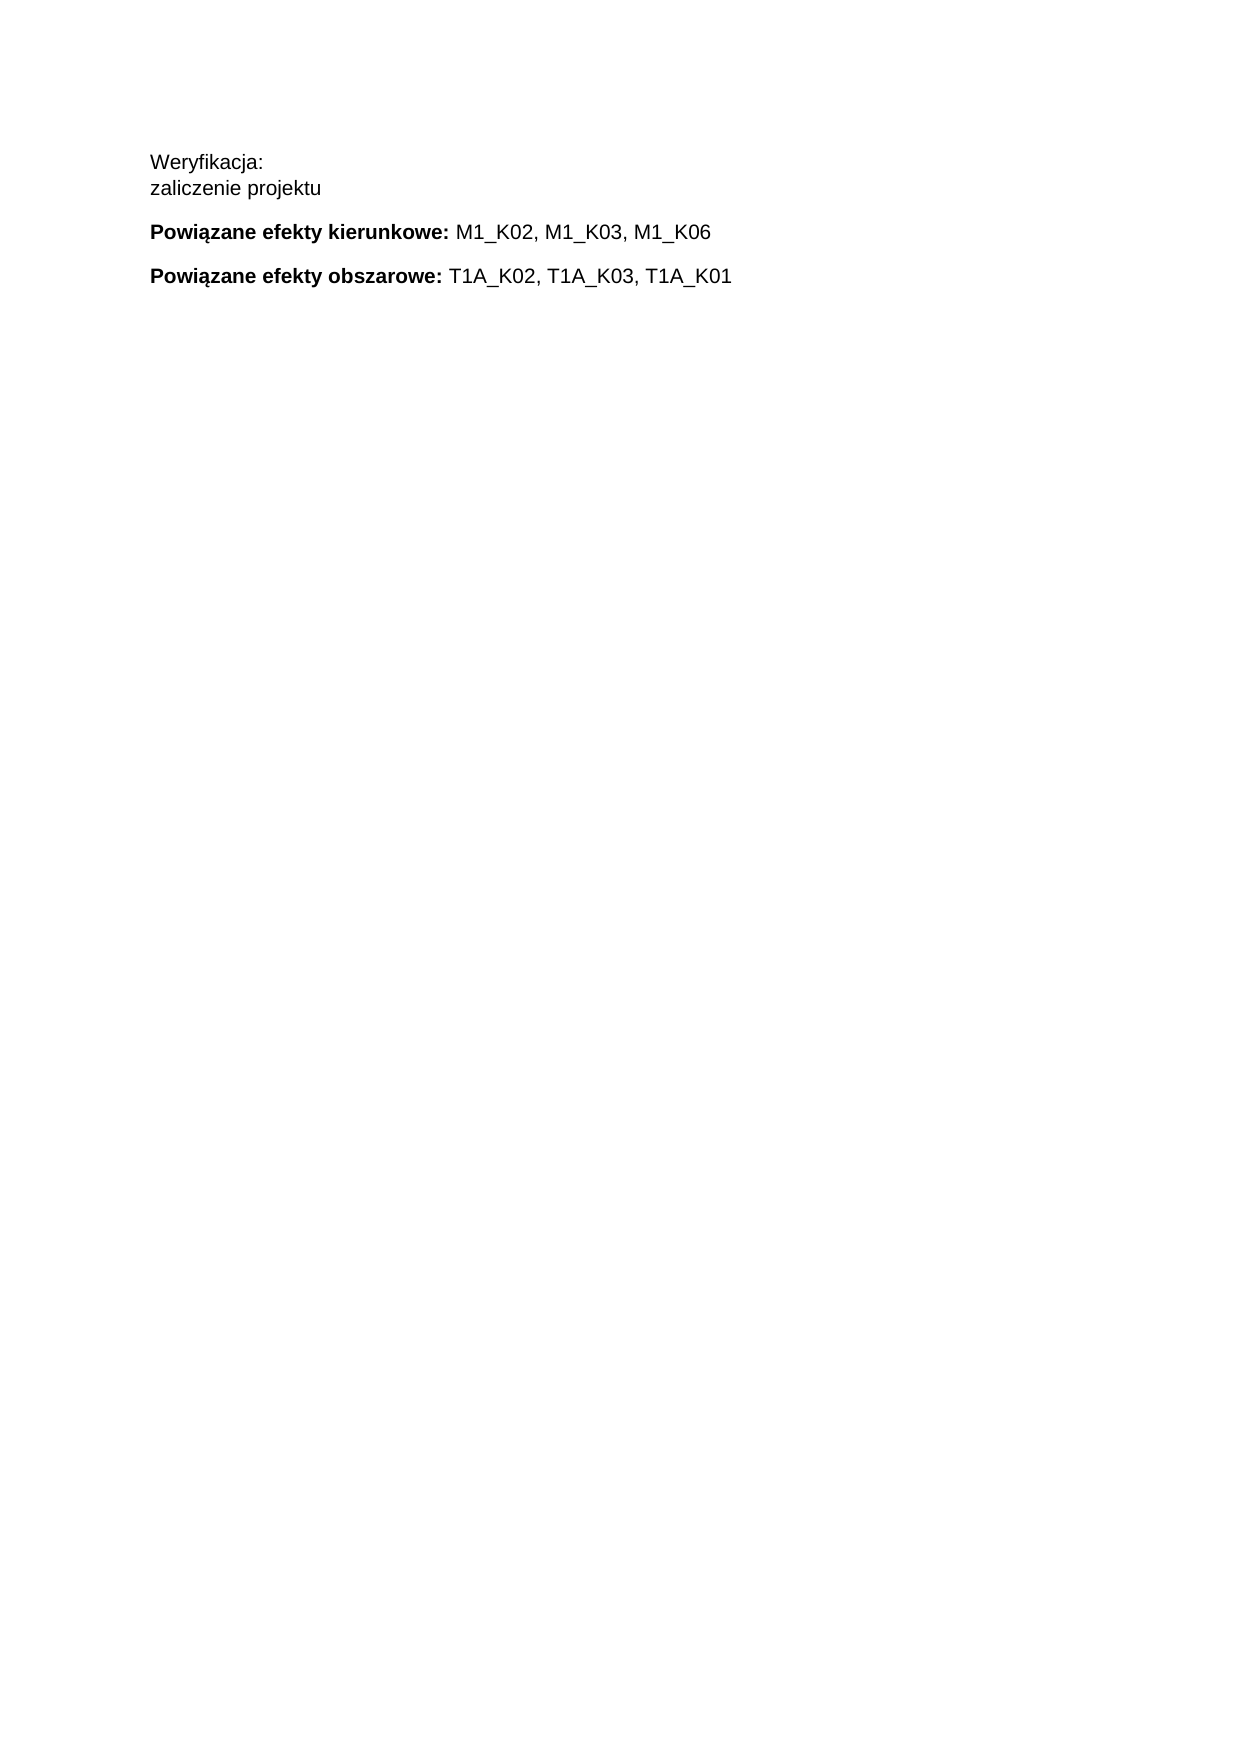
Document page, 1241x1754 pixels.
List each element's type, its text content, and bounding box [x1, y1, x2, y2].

text Weryfikacja: [150, 150, 1090, 174]
text Powiązane efekty kierunkowe: M1_K02, M1_K03, M1_K06 [150, 220, 1090, 244]
text zaliczenie projektu [150, 176, 1090, 200]
text Powiązane efekty obszarowe: T1A_K02, T1A_K03, T1A_K01 [150, 263, 1090, 287]
